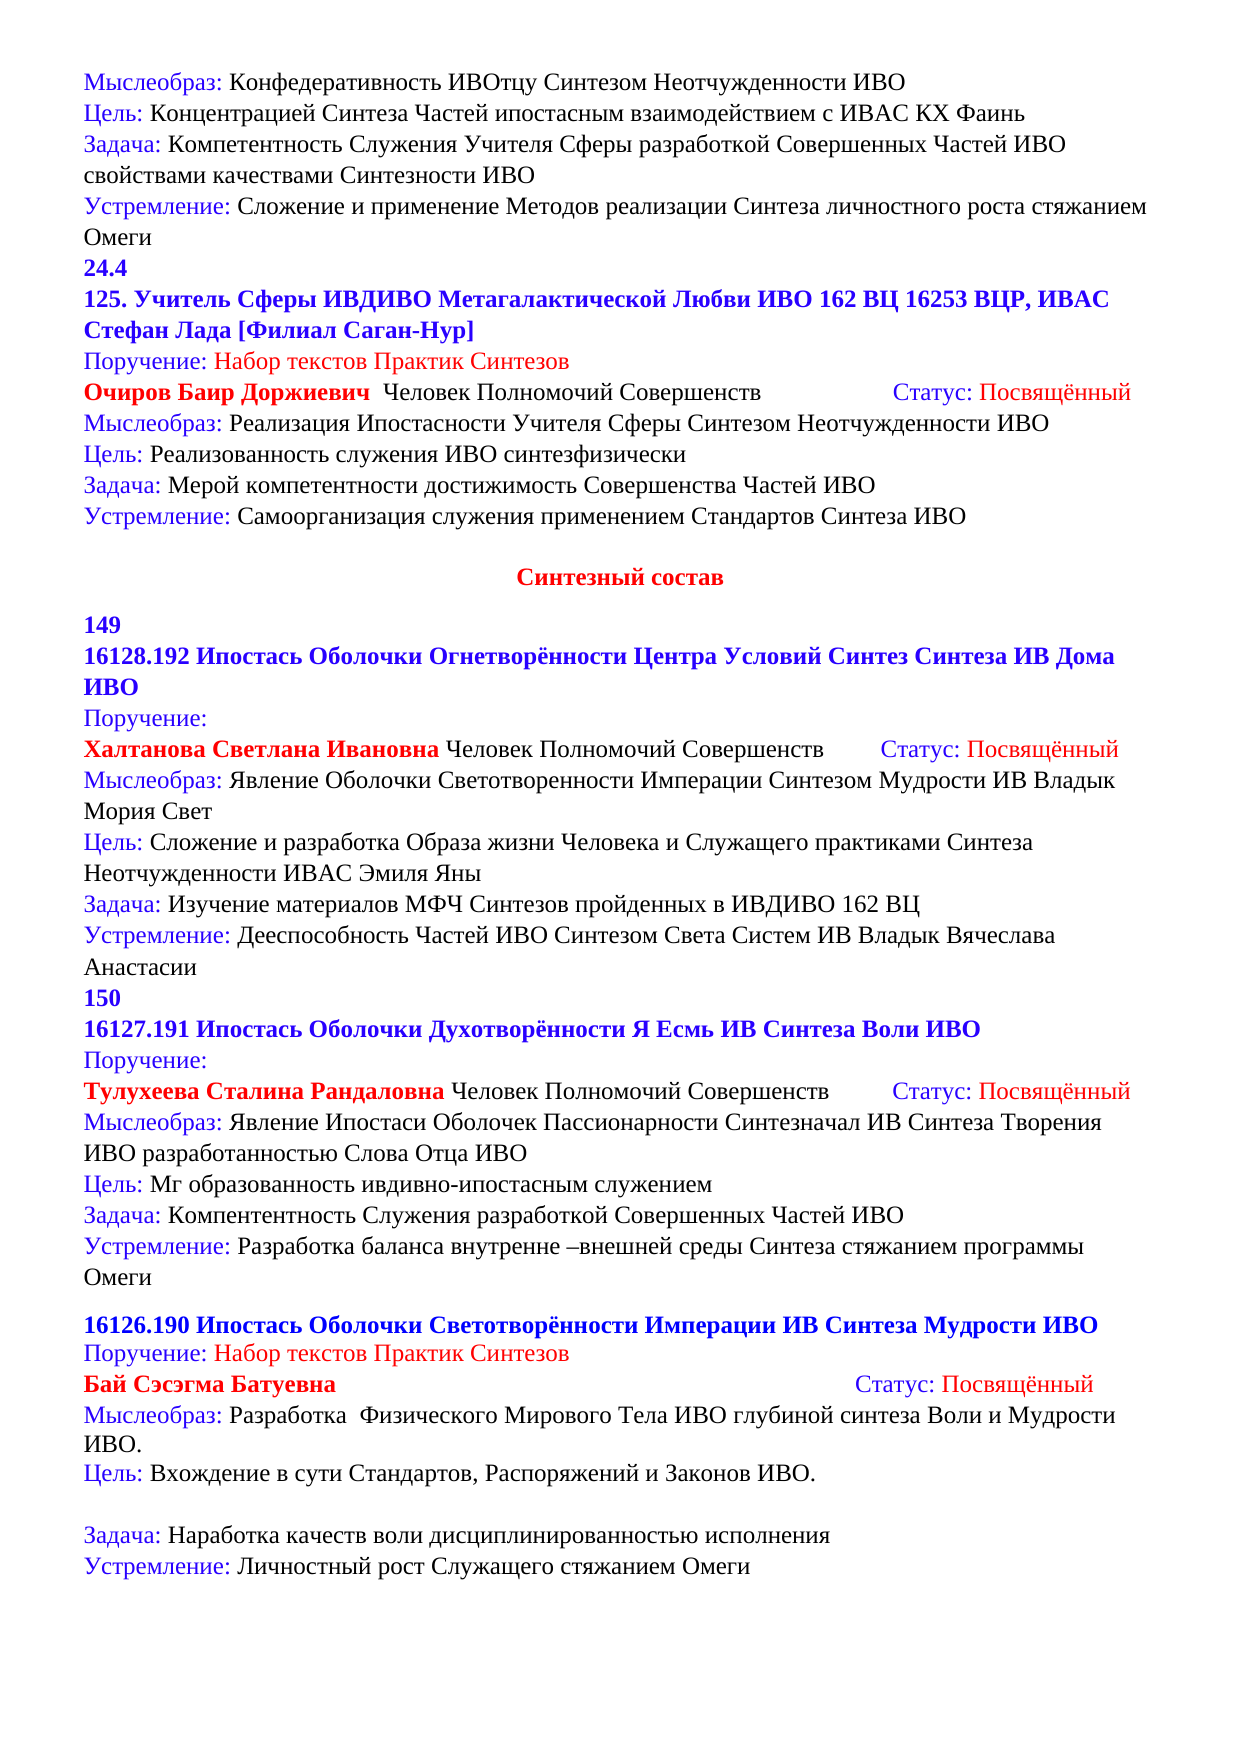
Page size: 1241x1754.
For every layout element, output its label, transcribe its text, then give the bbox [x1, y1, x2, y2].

text Устремление: Личностный рост Служащего стяжанием Омеги [83, 1551, 1157, 1580]
text Поручение: Набор текстов Практик Синтезов Бай Сэсэгма Батуевна Статус: Посвящённый [83, 1338, 1157, 1398]
text 16126.190 Ипостась Оболочки Светотворённости Имперации ИВ Синтеза Мудрости ИВО [83, 1310, 1157, 1338]
text Синтезный состав [83, 562, 1157, 591]
text Мыслеобраз: Разработка Физического Мирового Тела ИВО глубиной синтеза Воли и Мудрости ИВО. [83, 1401, 1157, 1458]
text Цель: Вхождение в сути Стандартов, Распоряжений и Законов ИВО. Задача: Наработка качеств воли дисциплинированностью исполнения [83, 1458, 1157, 1549]
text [83, 67, 1157, 560]
text 149 16128.192 Ипостась Оболочки Огнетворённости Центра Условий Синтез Синтеза ИВ Дома ИВО Поручение: Халтанова Светлана Ивановна Человек Полномочий Совершенств Статус: Посвящённый Мыслеобраз: Явление Оболочки Светотворенности Имперации Синтезом Мудрости ИВ Владык Мория Свет Цель: Сложение и разработка Образа жизни Человека и Служащего практиками Синтеза Неотчужденности ИВАС Эмиля Яны Задача: Изучение материалов МФЧ Синтезов пройденных в ИВДИВО 162 ВЦ Устремление: Дееспособность Частей ИВО Синтезом Света Систем ИВ Владык Вячеслава Анастасии 150 16127.191 Ипостась Оболочки Духотворённости Я Есмь ИВ Синтеза Воли ИВО Поручение: Тулухеева Сталина Рандаловна Человек Полномочий Совершенств Статус: Посвящённый Мыслеобраз: Явление Ипостаси Оболочек Пассионарности Синтезначал ИВ Синтеза Творения ИВО разработанностью Слова Отца ИВО Цель: Мг образованность ивдивно-ипостасным служением Задача: Компентентность Служения разработкой Совершенных Частей ИВО Устремление: Разработка баланса внутренне –внешней среды Синтеза стяжанием программы Омеги [83, 610, 1157, 1291]
